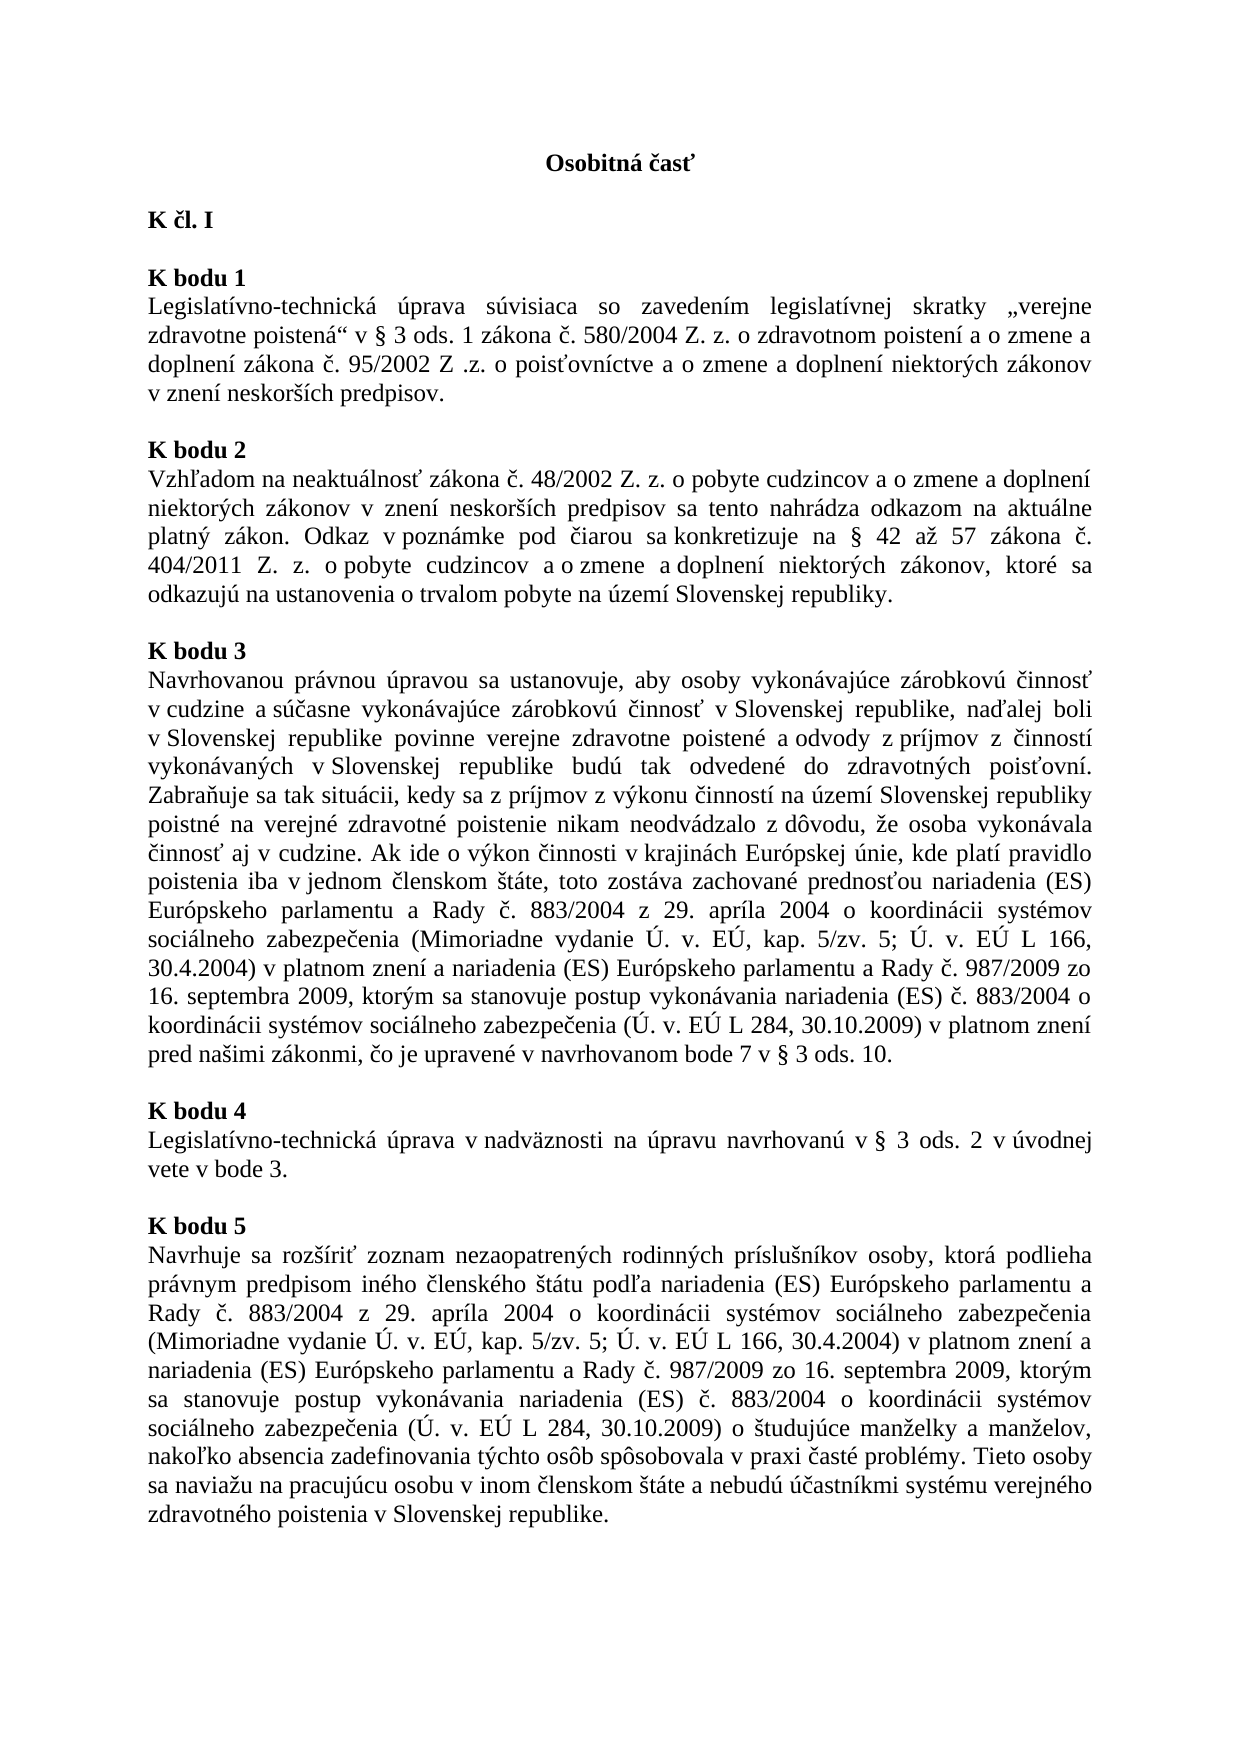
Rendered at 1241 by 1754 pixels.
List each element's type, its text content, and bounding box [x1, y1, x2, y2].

text K čl. I [148, 205, 1093, 234]
text Navrhuje sa rozšíriť zoznam nezaopatrených rodinných príslušníkov osoby, ktorá podlieha právnym predpisom iného členského štátu podľa nariadenia (ES) Európskeho parlamentu a Rady č. 883/2004 z 29. apríla 2004 o koordinácii systémov sociálneho zabezpečenia (Mimoriadne vydanie Ú. v. EÚ, kap. 5/zv. 5; Ú. v. EÚ L 166, 30.4.2004) v platnom znení a nariadenia (ES) Európskeho parlamentu a Rady č. 987/2009 zo 16. septembra 2009, ktorým sa stanovuje postup vykonávania nariadenia (ES) č. 883/2004 o koordinácii systémov sociálneho zabezpečenia (Ú. v. EÚ L 284, 30.10.2009) o študujúce manželky a manželov, nakoľko absencia zadefinovania týchto osôb spôsobovala v praxi časté problémy. Tieto osoby sa naviažu na pracujúcu osobu v inom členskom štáte a nebudú účastníkmi systému verejného zdravotného poistenia v Slovenskej republike. [148, 1240, 1093, 1528]
text Legislatívno-technická úprava v nadväznosti na úpravu navrhovanú v § 3 ods. 2 v úvodnej vete v bode 3. [148, 1125, 1093, 1183]
text Legislatívno-technická úprava súvisiaca so zavedením legislatívnej skratky „verejne zdravotne poistená“ v § 3 ods. 1 zákona č. 580/2004 Z. z. o zdravotnom poistení a o zmene a doplnení zákona č. 95/2002 Z .z. o poisťovníctve a o zmene a doplnení niektorých zákonov v znení neskorších predpisov. [148, 291, 1093, 406]
text Osobitná časť [148, 148, 1093, 176]
text Vzhľadom na neaktuálnosť zákona č. 48/2002 Z. z. o pobyte cudzincov a o zmene a doplnení niektorých zákonov v znení neskorších predpisov sa tento nahrádza odkazom na aktuálne platný zákon. Odkaz v poznámke pod čiarou sa konkretizuje na § 42 až 57 zákona č. 404/2011 Z. z. o pobyte cudzincov a o zmene a doplnení niektorých zákonov, ktoré sa odkazujú na ustanovenia o trvalom pobyte na území Slovenskej republiky. [148, 464, 1093, 608]
text Navrhovanou právnou úpravou sa ustanovuje, aby osoby vykonávajúce zárobkovú činnosť v cudzine a súčasne vykonávajúce zárobkovú činnosť v Slovenskej republike, naďalej boli v Slovenskej republike povinne verejne zdravotne poistené a odvody z príjmov z činností vykonávaných v Slovenskej republike budú tak odvedené do zdravotných poisťovní. Zabraňuje sa tak situácii, kedy sa z príjmov z výkonu činností na území Slovenskej republiky poistné na verejné zdravotné poistenie nikam neodvádzalo z dôvodu, že osoba vykonávala činnosť aj v cudzine. Ak ide o výkon činnosti v krajinách Európskej únie, kde platí pravidlo poistenia iba v jednom členskom štáte, toto zostáva zachované prednosťou nariadenia (ES) Európskeho parlamentu a Rady č. 883/2004 z 29. apríla 2004 o koordinácii systémov sociálneho zabezpečenia (Mimoriadne vydanie Ú. v. EÚ, kap. 5/zv. 5; Ú. v. EÚ L 166, 30.4.2004) v platnom znení a nariadenia (ES) Európskeho parlamentu a Rady č. 987/2009 zo 16. septembra 2009, ktorým sa stanovuje postup vykonávania nariadenia (ES) č. 883/2004 o koordinácii systémov sociálneho zabezpečenia (Ú. v. EÚ L 284, 30.10.2009) v platnom znení pred našimi zákonmi, čo je upravené v navrhovanom bode 7 v § 3 ods. 10. [148, 665, 1093, 1068]
